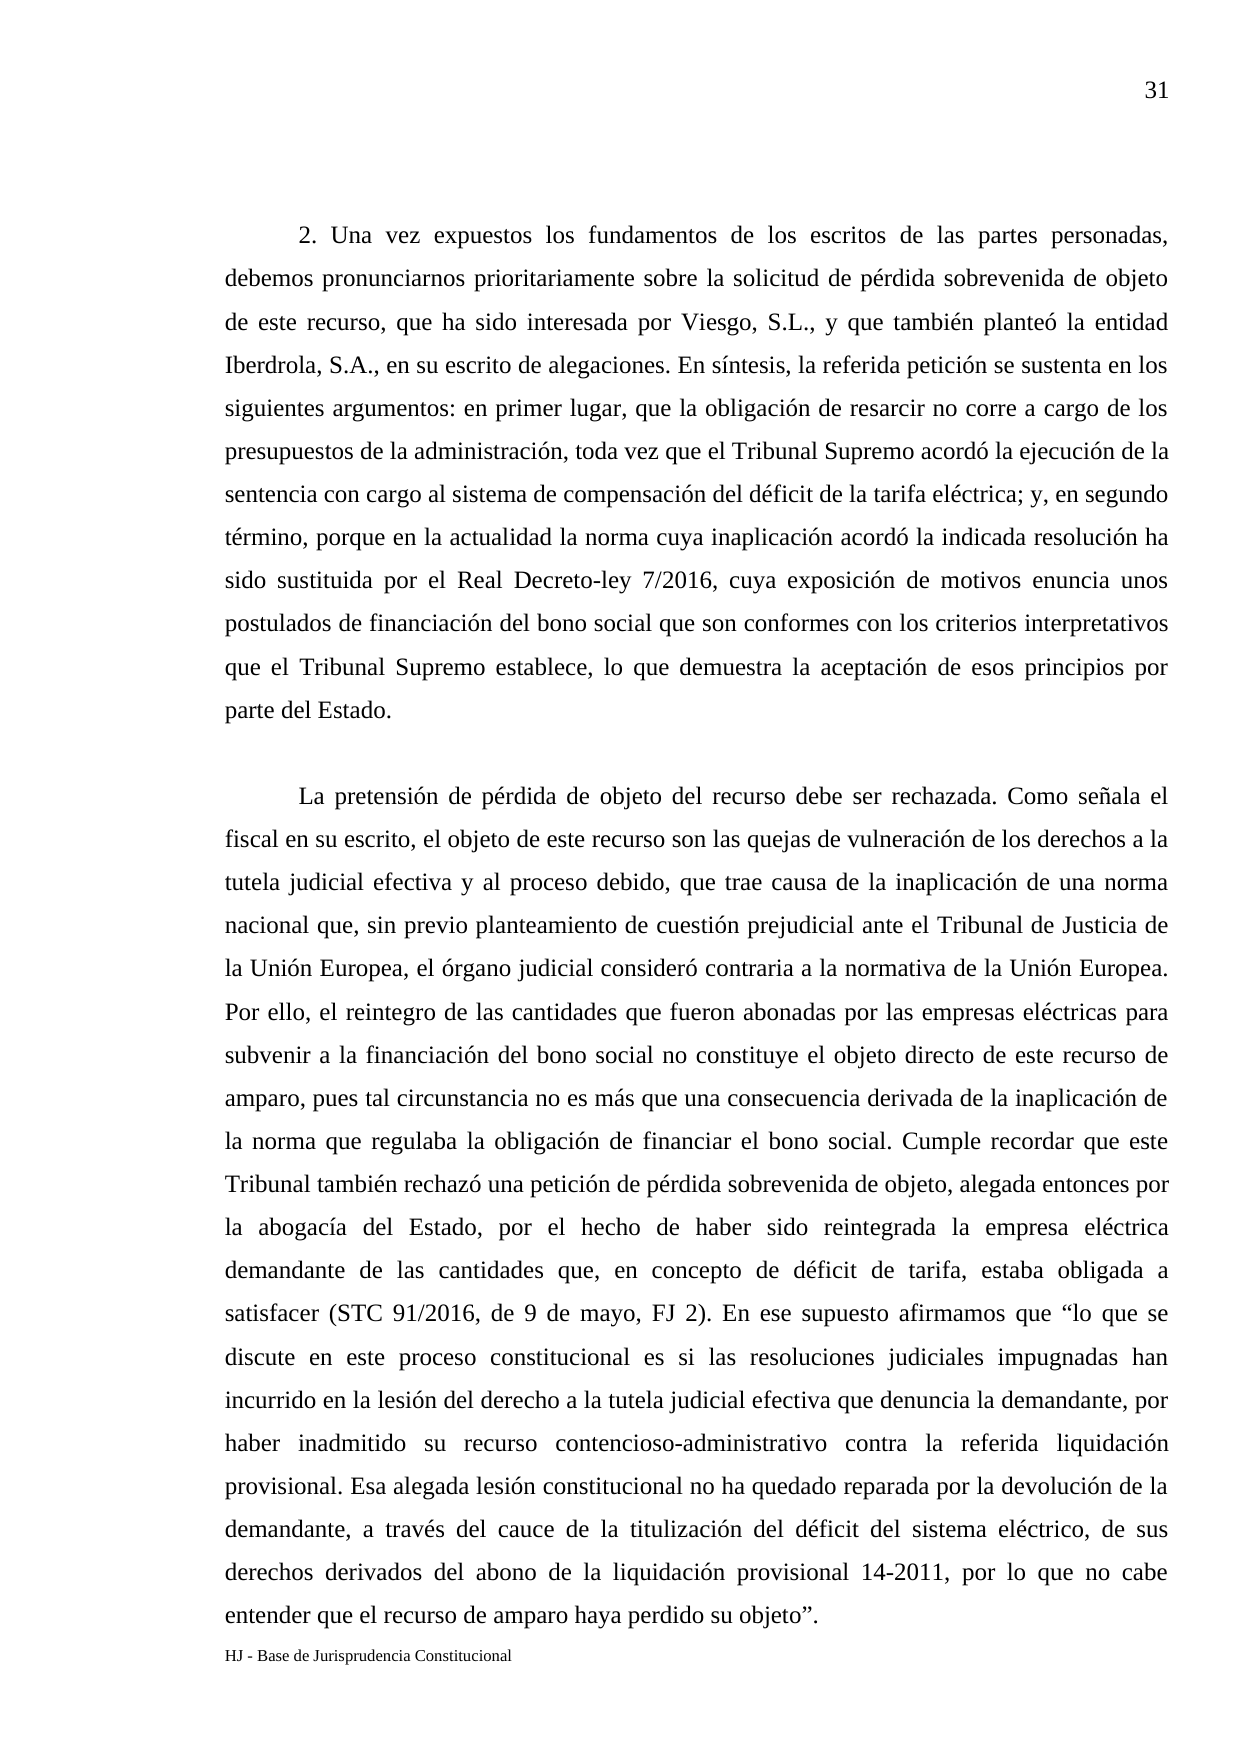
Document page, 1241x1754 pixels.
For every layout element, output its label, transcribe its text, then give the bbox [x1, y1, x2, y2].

text 2. Una vez expuestos los fundamentos de los escritos de las partes personadas, debemos pronunciarnos prioritariamente sobre la solicitud de pérdida sobrevenida de objeto de este recurso, que ha sido interesada por Viesgo, S.L., y que también planteó la entidad Iberdrola, S.A., en su escrito de alegaciones. En síntesis, la referida petición se sustenta en los siguientes argumentos: en primer lugar, que la obligación de resarcir no corre a cargo de los presupuestos de la administración, toda vez que el Tribunal Supremo acordó la ejecución de la sentencia con cargo al sistema de compensación del déficit de la tarifa eléctrica; y, en segundo término, porque en la actualidad la norma cuya inaplicación acordó la indicada resolución ha sido sustituida por el Real Decreto-ley 7/2016, cuya exposición de motivos enuncia unos postulados de financiación del bono social que son conformes con los criterios interpretativos que el Tribunal Supremo establece, lo que demuestra la aceptación de esos principios por parte del Estado. [224, 220, 1169, 723]
text La pretensión de pérdida de objeto del recurso debe ser rechazada. Como señala el fiscal en su escrito, el objeto de este recurso son las quejas de vulneración de los derechos a la tutela judicial efectiva y al proceso debido, que trae causa de la inaplicación de una norma nacional que, sin previo planteamiento de cuestión prejudicial ante el Tribunal de Justicia de la Unión Europea, el órgano judicial consideró contraria a la normativa de la Unión Europea. Por ello, el reintegro de las cantidades que fueron abonadas por las empresas eléctricas para subvenir a la financiación del bono social no constituye el objeto directo de este recurso de amparo, pues tal circunstancia no es más que una consecuencia derivada de la inaplicación de la norma que regulaba la obligación de financiar el bono social. Cumple recordar que este Tribunal también rechazó una petición de pérdida sobrevenida de objeto, alegada entonces por la abogacía del Estado, por el hecho de haber sido reintegrada la empresa eléctrica demandante de las cantidades que, en concepto de déficit de tarifa, estaba obligada a satisfacer (STC 91/2016, de 9 de mayo, FJ 2). En ese supuesto afirmamos que “lo que se discute en este proceso constitucional es si las resoluciones judiciales impugnadas han incurrido en la lesión del derecho a la tutela judicial efectiva que denuncia la demandante, por haber inadmitido su recurso contencioso-administrativo contra la referida liquidación provisional. Esa alegada lesión constitucional no ha quedado reparada por la devolución de la demandante, a través del cauce de la titulización del déficit del sistema eléctrico, de sus derechos derivados del abono de la liquidación provisional 14-2011, por lo que no cabe entender que el recurso de amparo haya perdido su objeto”. [224, 781, 1169, 1629]
